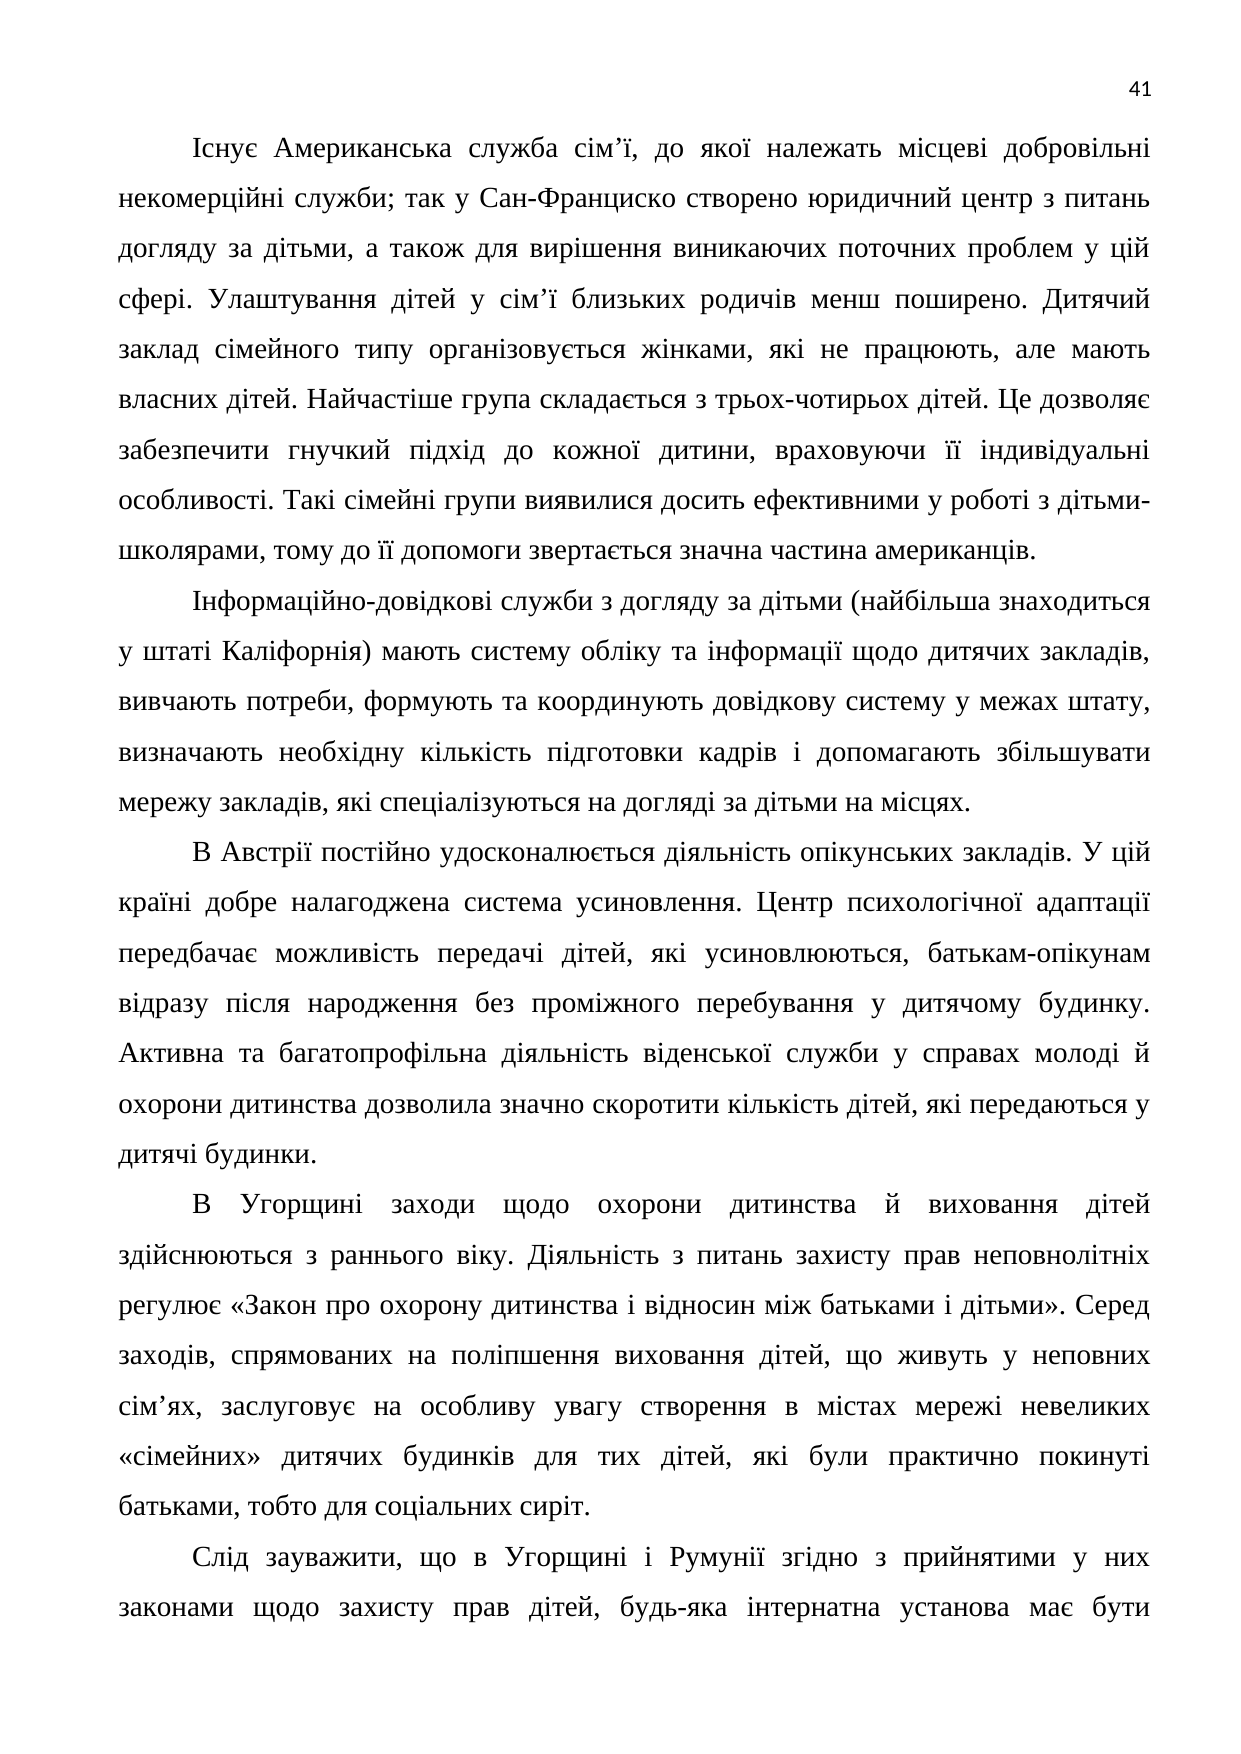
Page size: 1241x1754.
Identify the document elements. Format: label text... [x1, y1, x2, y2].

text В Австрії постійно удосконалюється діяльність опікунських закладів. У цій країні добре налагоджена система усиновлення. Центр психологічної адаптації передбачає можливість передачі дітей, які усиновлюються, батькам-опікунам відразу після народження без проміжного перебування у дитячому будинку. Активна та багатопрофільна діяльність віденської служби у справах молоді й охорони дитинства дозволила значно скоротити кількість дітей, які передаються у дитячі будинки. [118, 834, 1152, 1170]
text В Угорщині заходи щодо охорони дитинства й виховання дітей здійснюються з раннього віку. Діяльність з питань захисту прав неповнолітніх регулює «Закон про охорону дитинства і відносин між батьками і дітьми». Серед заходів, спрямованих на поліпшення виховання дітей, що живуть у неповних сім’ях, заслуговує на особливу увагу створення в містах мережі невеликих «сімейних» дитячих будинків для тих дітей, які були практично покинуті батьками, тобто для соціальних сиріт. [118, 1186, 1152, 1522]
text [118, 1539, 1152, 1622]
text Інформаційно-довідкові служби з догляду за дітьми (найбільша знаходиться у штаті Каліфорнія) мають систему обліку та інформації щодо дитячих закладів, вивчають потреби, формують та координують довідкову систему у межах штату, визначають необхідну кількість підготовки кадрів і допомагають збільшувати мережу закладів, які спеціалізуються на догляді за дітьми на місцях. [118, 583, 1152, 817]
text Існує Американська служба сім’ї, до якої належать місцеві добровільні некомерційні служби; так у Сан-Франциско створено юридичний центр з питань догляду за дітьми, а також для вирішення виникаючих поточних проблем у цій сфері. Улаштування дітей у сім’ї близьких родичів менш поширено. Дитячий заклад сімейного типу організовується жінками, які не працюють, але мають власних дітей. Найчастіше група складається з трьох-чотирьох дітей. Це дозволяє забезпечити гнучкий підхід до кожної дитини, враховуючи її індивідуальні особливості. Такі сімейні групи виявилися досить ефективними у роботі з дітьми-школярами, тому до її допомоги звертається значна частина американців. [118, 130, 1152, 566]
